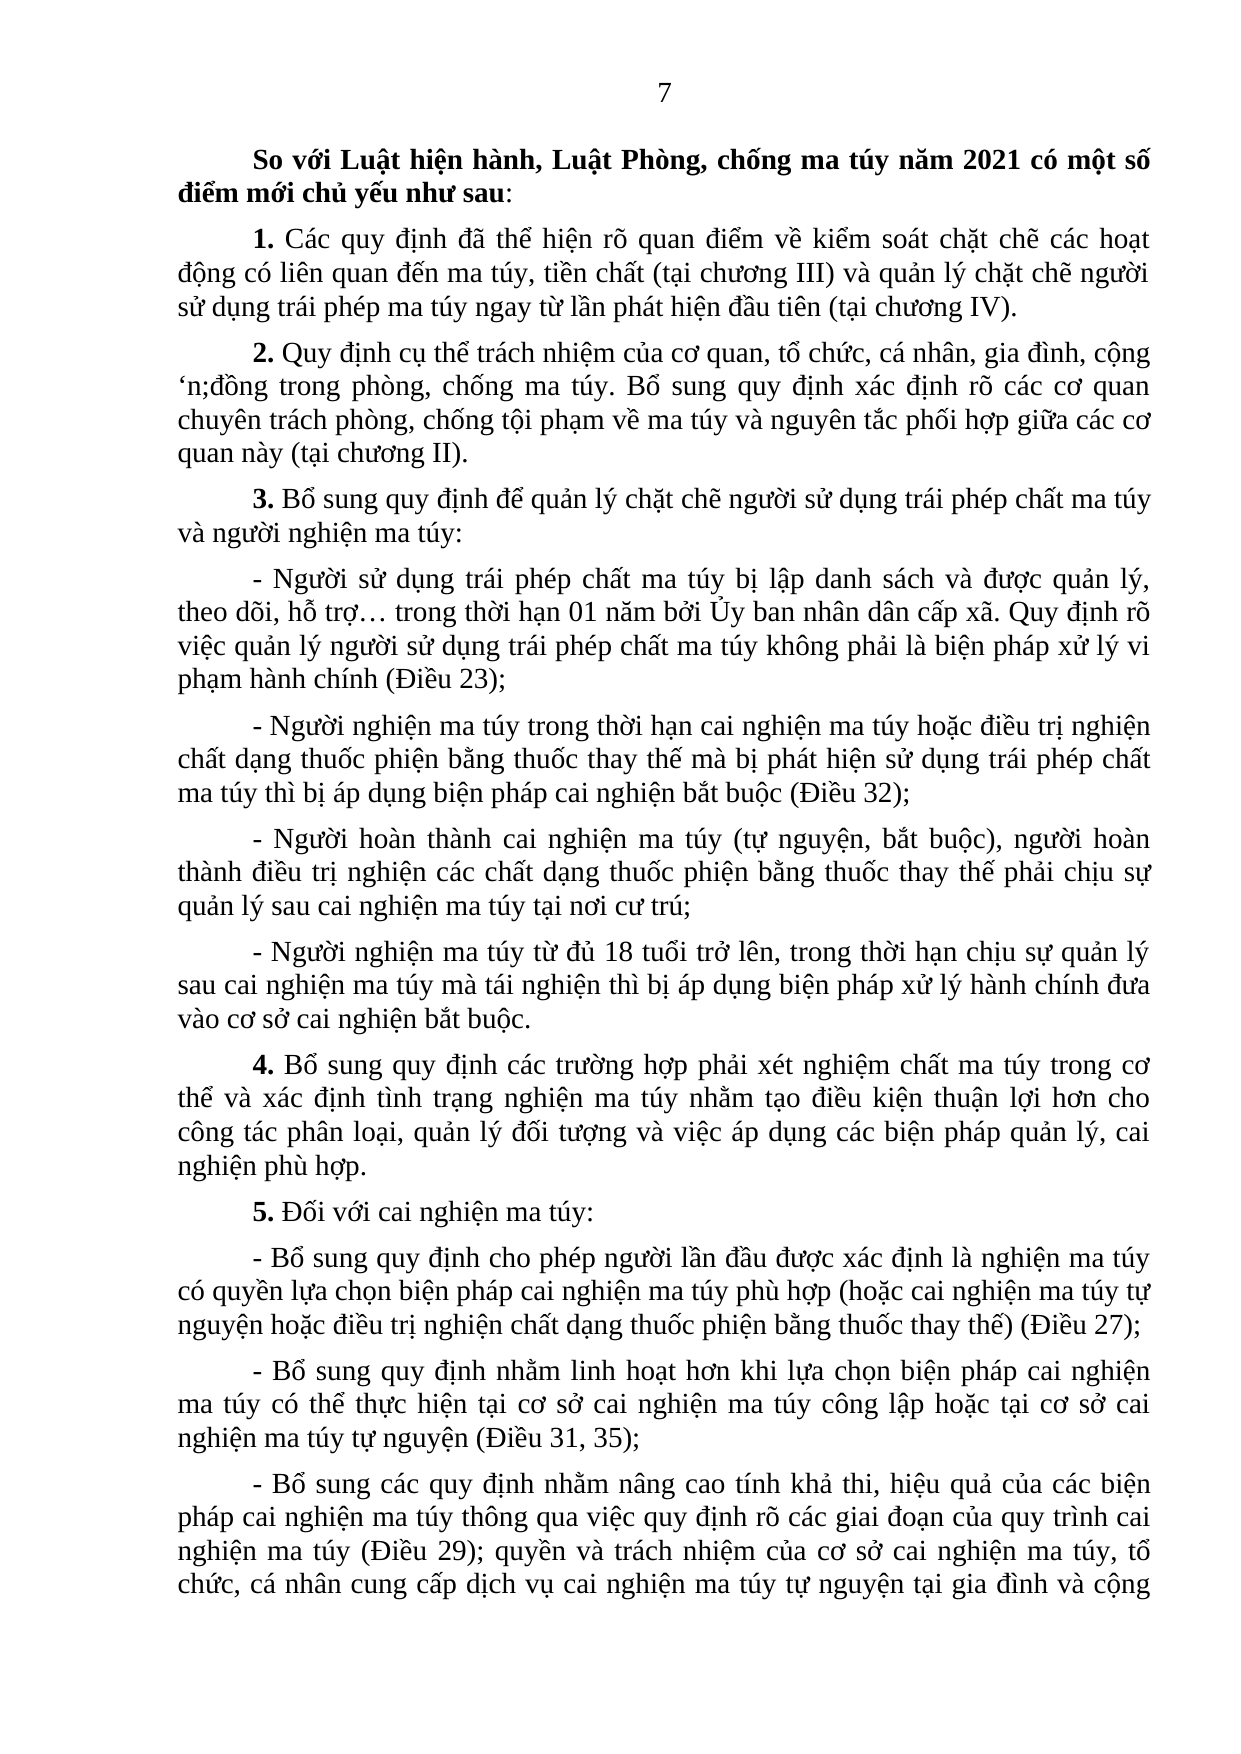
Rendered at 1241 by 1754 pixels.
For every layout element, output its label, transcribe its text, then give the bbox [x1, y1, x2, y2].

text - Người sử dụng trái phép chất ma túy bị lập danh sách và được quản lý, theo dõi, hỗ trợ… trong thời hạn 01 năm bởi Ủy ban nhân dân cấp xã. Quy định rõ việc quản lý người sử dụng trái phép chất ma túy không phải là biện pháp xử lý vi phạm hành chính (Điều 23); [177, 561, 1152, 695]
text - Người nghiện ma túy từ đủ 18 tuổi trở lên, trong thời hạn chịu sự quản lý sau cai nghiện ma túy mà tái nghiện thì bị áp dụng biện pháp xử lý hành chính đưa vào cơ sở cai nghiện bắt buộc. [177, 934, 1152, 1034]
text - Bổ sung quy định nhằm linh hoạt hơn khi lựa chọn biện pháp cai nghiện ma túy có thể thực hiện tại cơ sở cai nghiện ma túy công lập hoặc tại cơ sở cai nghiện ma túy tự nguyện (Điều 31, 35); [177, 1353, 1152, 1453]
text - Người nghiện ma túy trong thời hạn cai nghiện ma túy hoặc điều trị nghiện chất dạng thuốc phiện bằng thuốc thay thế mà bị phát hiện sử dụng trái phép chất ma túy thì bị áp dụng biện pháp cai nghiện bắt buộc (Điều 32); [177, 708, 1152, 808]
text - Người hoàn thành cai nghiện ma túy (tự nguyện, bắt buộc), người hoàn thành điều trị nghiện các chất dạng thuốc phiện bằng thuốc thay thế phải chịu sự quản lý sau cai nghiện ma túy tại nơi cư trú; [177, 821, 1152, 921]
text 4. Bổ sung quy định các trường hợp phải xét nghiệm chất ma túy trong cơ thể và xác định tình trạng nghiện ma túy nhằm tạo điều kiện thuận lợi hơn cho công tác phân loại, quản lý đối tượng và việc áp dụng các biện pháp quản lý, cai nghiện phù hợp. [177, 1047, 1152, 1181]
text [177, 1466, 1152, 1600]
text So với Luật hiện hành, Luật Phòng, chống ma túy năm 2021 có một số điểm mới chủ yếu như sau: [177, 142, 1152, 209]
text 3. Bổ sung quy định để quản lý chặt chẽ người sử dụng trái phép chất ma túy và người nghiện ma túy: [177, 481, 1152, 548]
text 2. Quy định cụ thể trách nhiệm của cơ quan, tổ chức, cá nhân, gia đình, cộng ‘n;đồng trong phòng, chống ma túy. Bổ sung quy định xác định rõ các cơ quan chuyên trách phòng, chống tội phạm về ma túy và nguyên tắc phối hợp giữa các cơ quan này (tại chương II). [177, 335, 1152, 469]
text 1. Các quy định đã thể hiện rõ quan điểm về kiểm soát chặt chẽ các hoạt động có liên quan đến ma túy, tiền chất (tại chương III) và quản lý chặt chẽ người sử dụng trái phép ma túy ngay từ lần phát hiện đầu tiên (tại chương IV). [177, 222, 1152, 322]
text 5. Đối với cai nghiện ma túy: [177, 1194, 1152, 1227]
text - Bổ sung quy định cho phép người lần đầu được xác định là nghiện ma túy có quyền lựa chọn biện pháp cai nghiện ma túy phù hợp (hoặc cai nghiện ma túy tự nguyện hoặc điều trị nghiện chất dạng thuốc phiện bằng thuốc thay thế) (Điều 27); [177, 1240, 1152, 1340]
